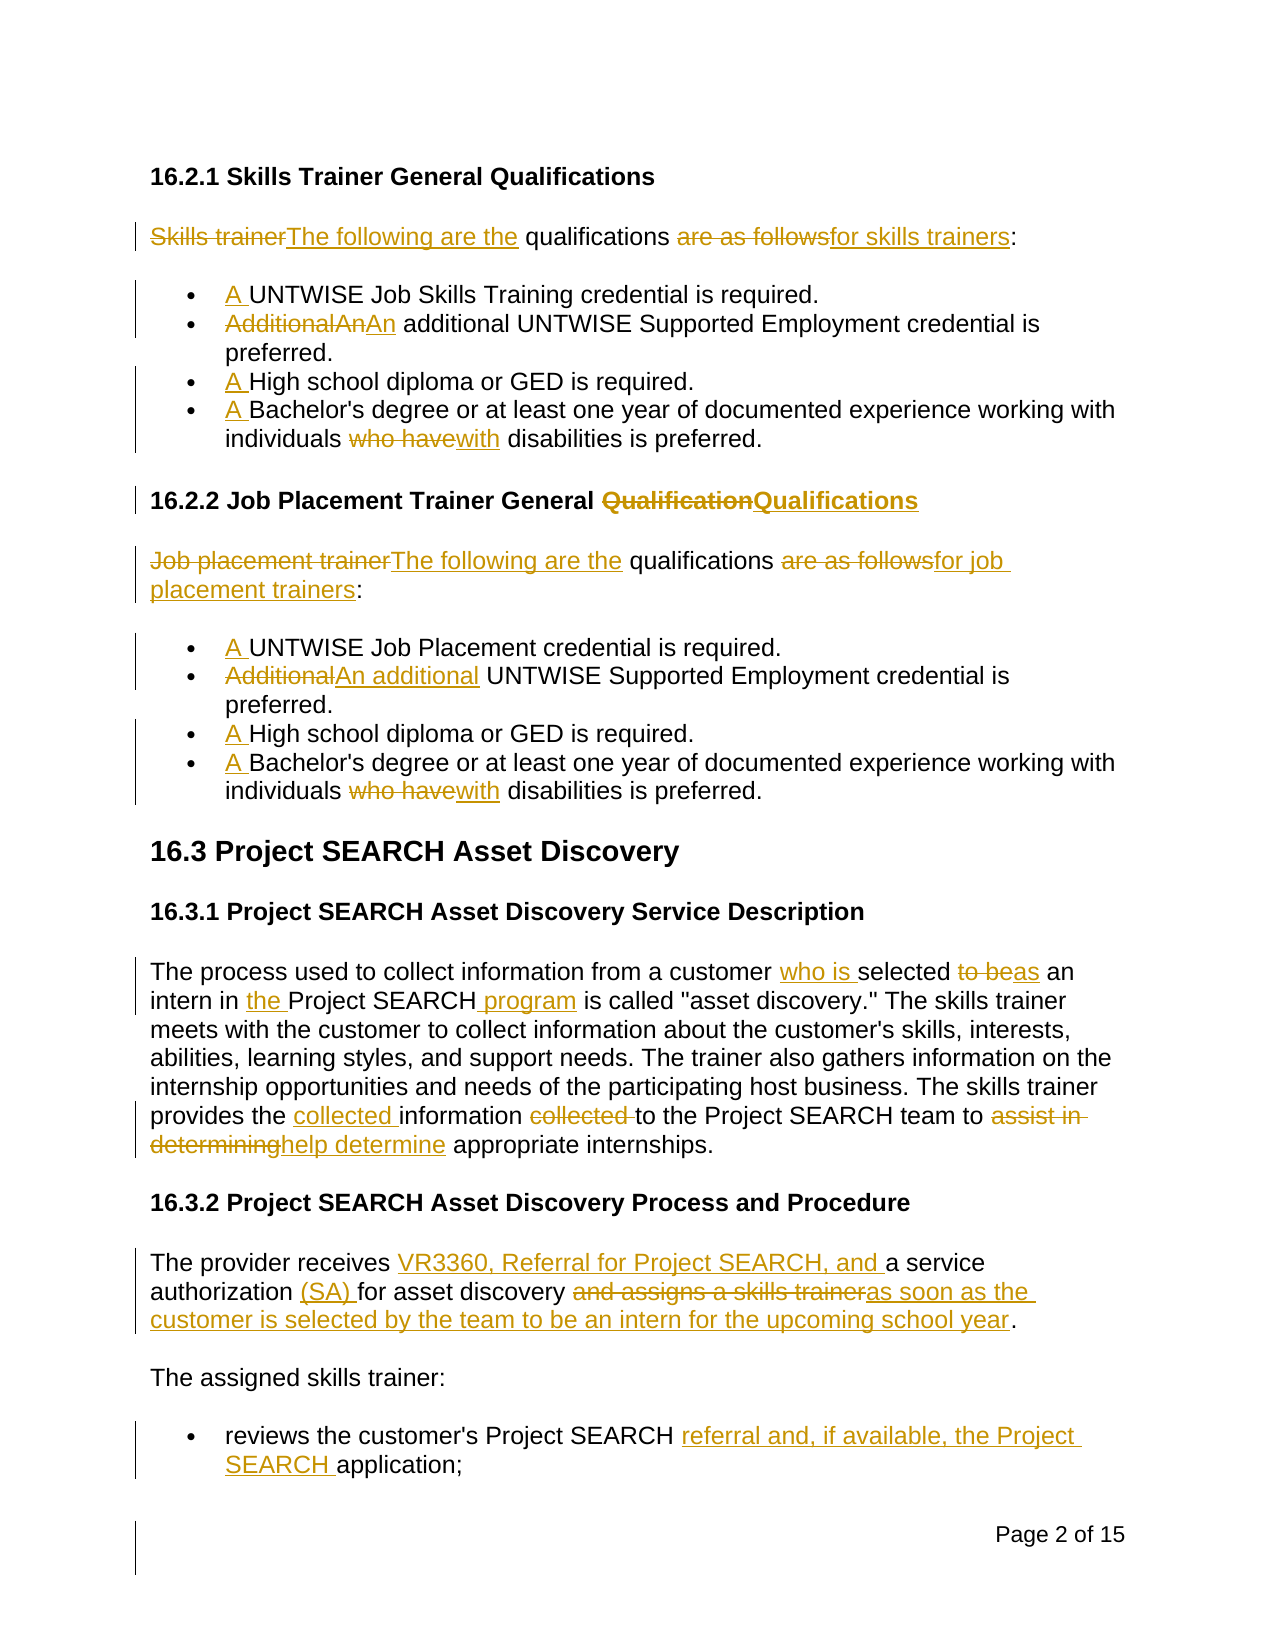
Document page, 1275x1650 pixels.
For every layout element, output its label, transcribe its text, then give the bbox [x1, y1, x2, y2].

list High school diploma or GED is required. [187, 719, 1125, 747]
list additional UNTWISE Supported Employment credential is preferred. [187, 309, 1125, 366]
list reviews the customer's Project SEARCH application; [187, 1421, 1125, 1478]
text The provider receives a service authorization for asset discovery . [150, 1248, 1125, 1334]
subtitle 16.2.1 Skills Trainer General Qualifications [150, 162, 1125, 191]
text qualifications : [150, 222, 1125, 251]
subtitle 16.3 Project SEARCH Asset Discovery [150, 834, 1125, 868]
list High school diploma or GED is required. [187, 366, 1125, 395]
list Bachelor's degree or at least one year of documented experience working with individuals disabilities is preferred. [187, 395, 1125, 453]
subtitle 16.3.1 Project SEARCH Asset Discovery Service Description [150, 897, 1125, 926]
list UNTWISE Job Placement credential is required. [187, 632, 1125, 661]
list UNTWISE Job Skills Training credential is required. [187, 280, 1125, 309]
list UNTWISE Supported Employment credential is preferred. [187, 661, 1125, 719]
list Bachelor's degree or at least one year of documented experience working with individuals disabilities is preferred. [187, 747, 1125, 805]
subtitle 16.3.2 Project SEARCH Asset Discovery Process and Procedure [150, 1187, 1125, 1216]
text The process used to collect information from a customer selected an intern in Project SEARCH is called "asset discovery." The skills trainer meets with the customer to collect information about the customer's skills, interests, abilities, learning styles, and support needs. The trainer also gathers information on the internship opportunities and needs of the participating host business. The skills trainer provides the information to the Project SEARCH team to appropriate internships. [150, 957, 1125, 1158]
text The assigned skills trainer: [150, 1363, 1125, 1392]
subtitle 16.2.2 Job Placement Trainer General [150, 486, 1125, 514]
text qualifications : [150, 546, 1125, 603]
